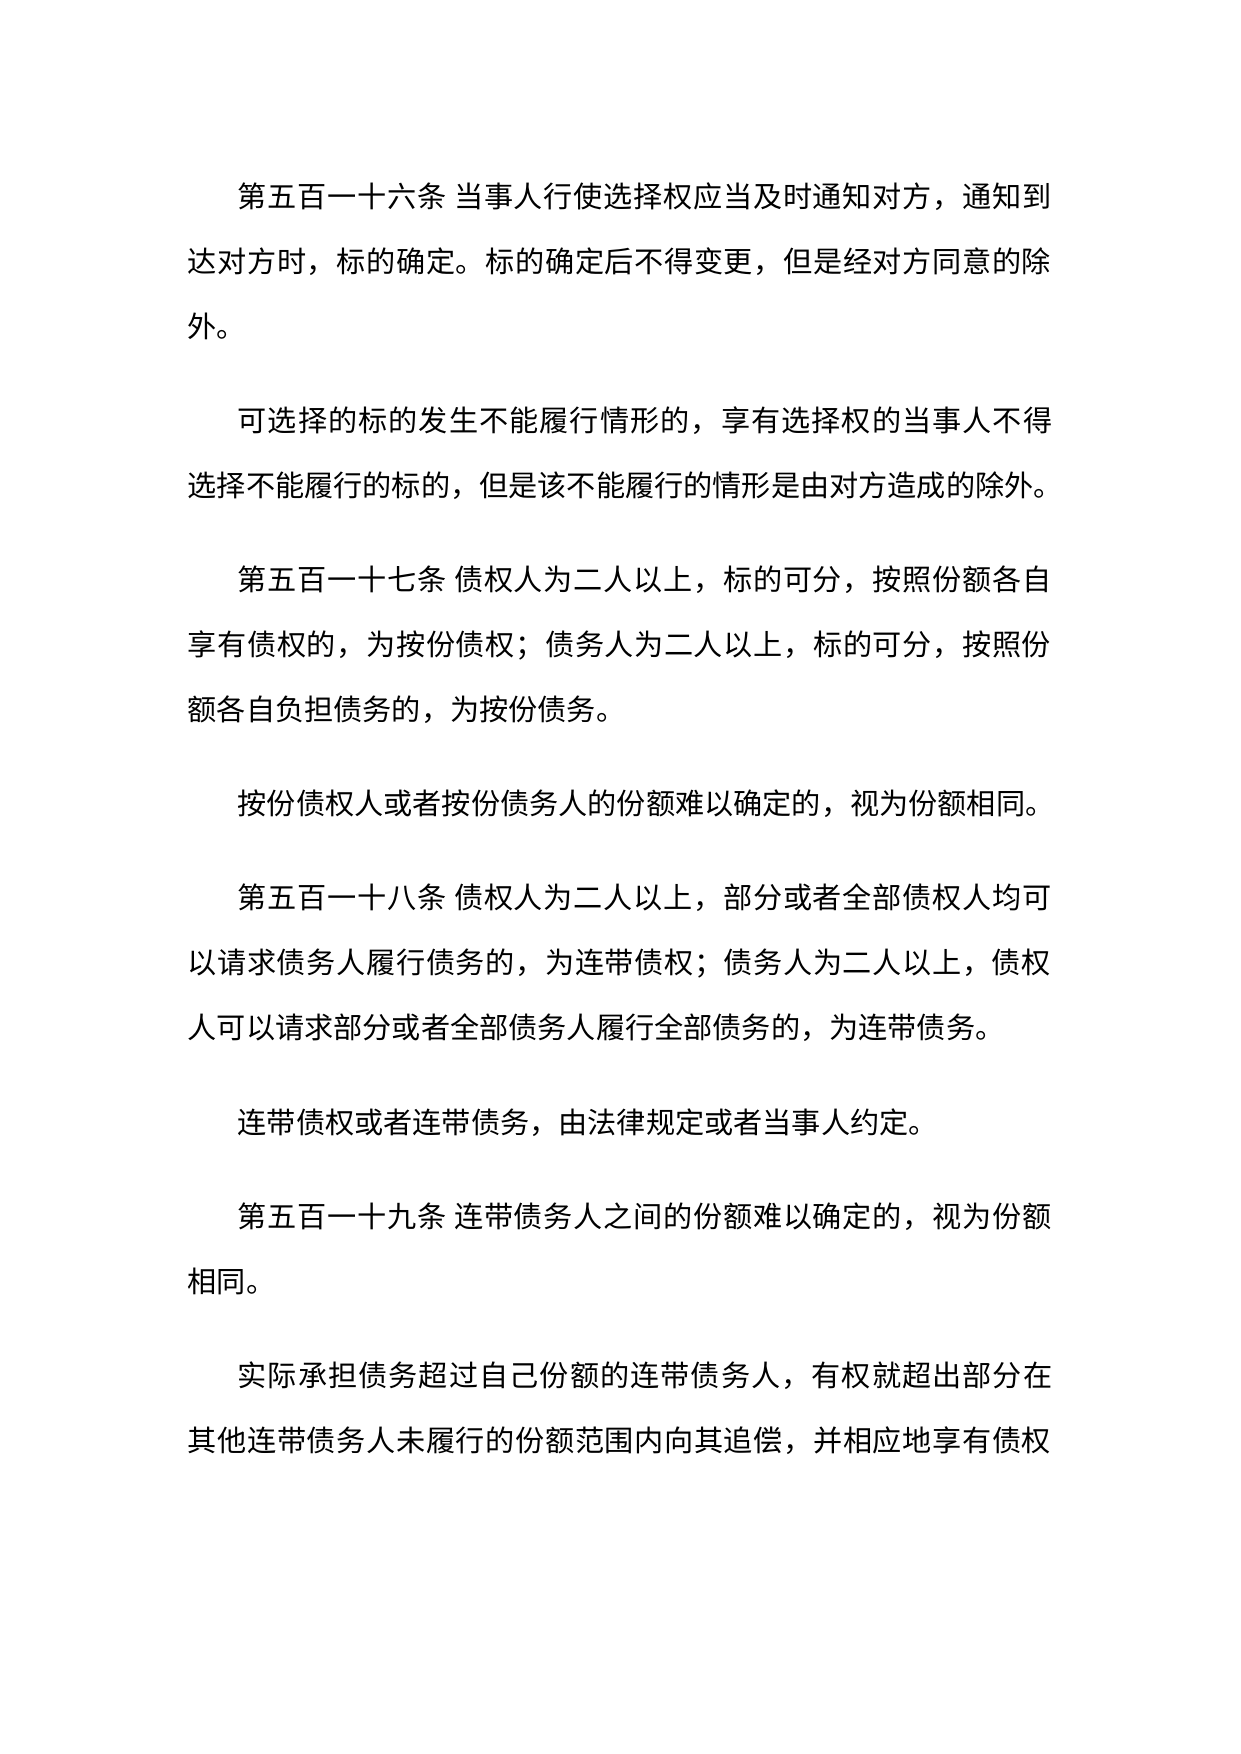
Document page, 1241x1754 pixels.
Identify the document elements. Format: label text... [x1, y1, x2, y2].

text 可选择的标的发生不能履行情形的，享有选择权的当事人不得选择不能履行的标的，但是该不能履行的情形是由对方造成的除外。 [187, 386, 1053, 516]
text 第五百一十八条 债权人为二人以上，部分或者全部债权人均可以请求债务人履行债务的，为连带债权；债务人为二人以上，债权人可以请求部分或者全部债务人履行全部债务的，为连带债务。 [187, 864, 1053, 1059]
text 第五百一十六条 当事人行使选择权应当及时通知对方，通知到达对方时，标的确定。标的确定后不得变更，但是经对方同意的除外。 [187, 162, 1053, 357]
text 第五百一十九条 连带债务人之间的份额难以确定的，视为份额相同。 [187, 1182, 1053, 1312]
text 按份债权人或者按份债务人的份额难以确定的，视为份额相同。 [187, 769, 1053, 834]
text 第五百一十七条 债权人为二人以上，标的可分，按照份额各自享有债权的，为按份债权；债务人为二人以上，标的可分，按照份额各自负担债务的，为按份债务。 [187, 545, 1053, 740]
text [187, 1341, 1053, 1471]
text 连带债权或者连带债务，由法律规定或者当事人约定。 [187, 1088, 1053, 1153]
